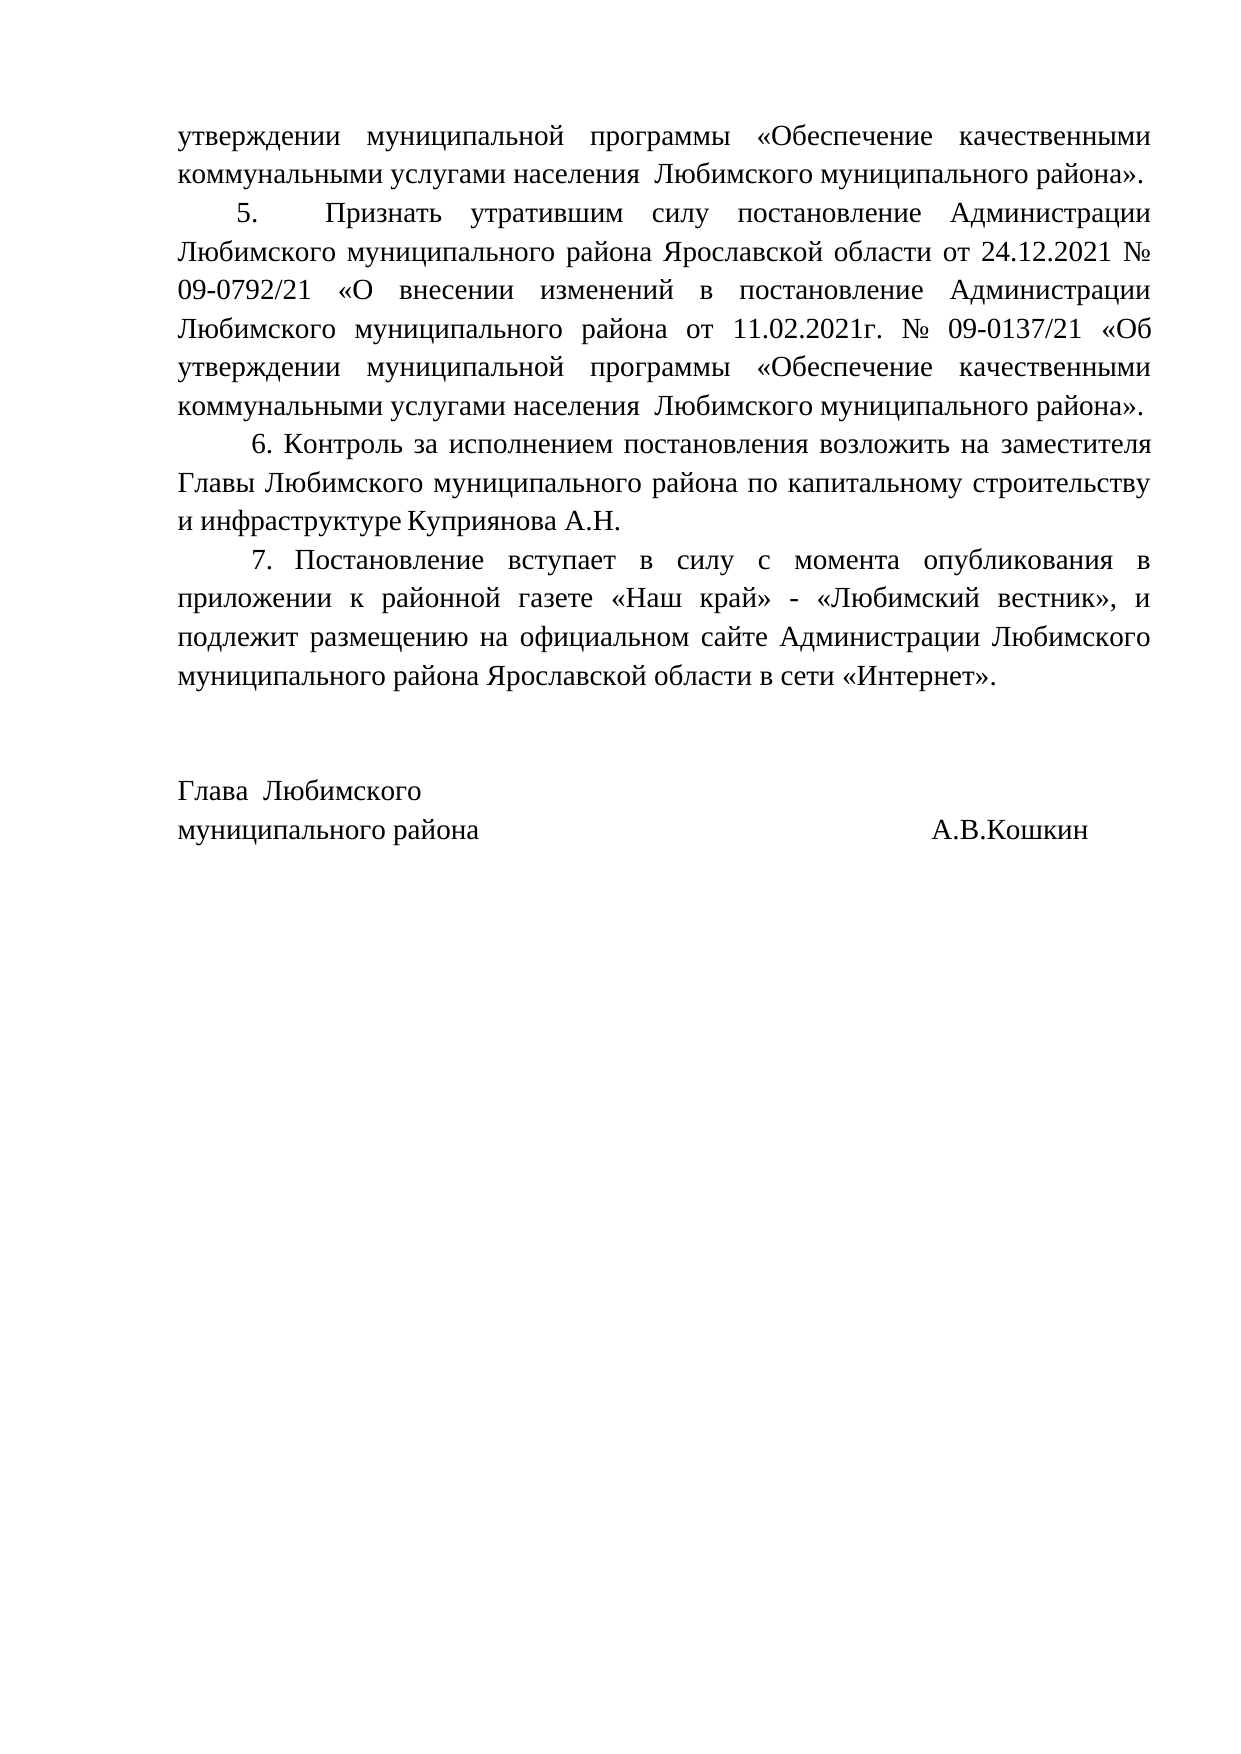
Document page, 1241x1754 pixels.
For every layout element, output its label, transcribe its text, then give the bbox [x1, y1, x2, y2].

text 6. Контроль за исполнением постановления возложить на заместителя Главы Любимского муниципального района по капитальному строительству и инфраструктуре Куприянова А.Н. [177, 426, 1152, 537]
text 7. Постановление вступает в силу с момента опубликования в приложении к районной газете «Наш край» - «Любимский вестник», и подлежит размещению на официальном сайте Администрации Любимского муниципального района Ярославской области в сети «Интернет». [177, 542, 1152, 691]
text муниципального района А.В.Кошкин [177, 812, 1152, 845]
list Признать утратившим силу постановление Администрации Любимского муниципального района Ярославской области от 24.12.2021 № 09-0792/21 «О внесении изменений в постановление Администрации Любимского муниципального района от 11.02.2021г. № 09-0137/21 «Об утверждении муниципальной программы «Обеспечение качественными коммунальными услугами населения Любимского муниципального района». [177, 195, 1152, 421]
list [177, 118, 1152, 190]
text Глава Любимского [177, 773, 1152, 807]
